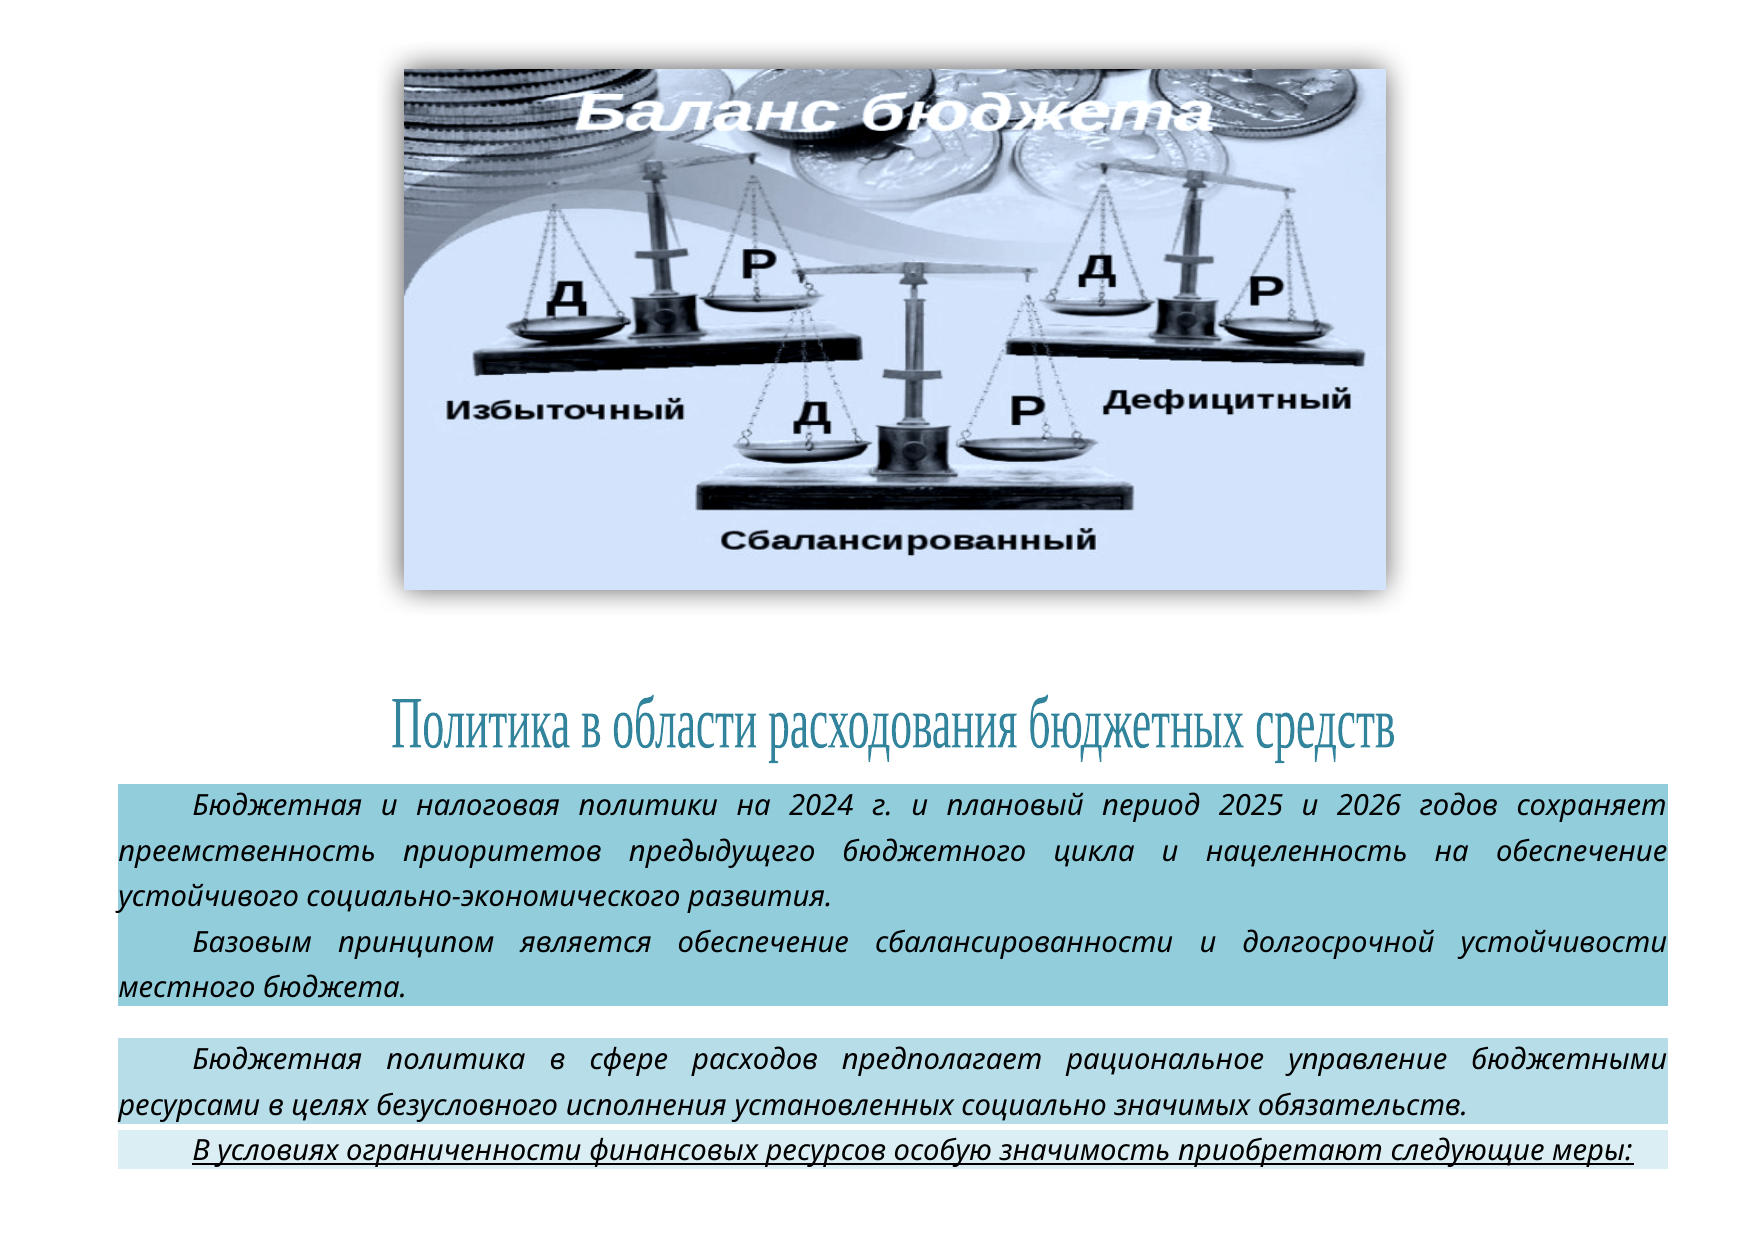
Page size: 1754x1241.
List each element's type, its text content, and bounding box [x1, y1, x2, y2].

text В условиях ограниченности финансовых ресурсов особую значимость приобретают следующие меры: [118, 1130, 1668, 1169]
text Бюджетная и налоговая политики на 2024 г. и плановый период 2025 и 2026 годов сохраняет преемственность приоритетов предыдущего бюджетного цикла и нацеленность на обеспечение устойчивого социально-экономического развития. [118, 784, 1668, 915]
text Базовым принципом является обеспечение сбалансированности и долгосрочной устойчивости местного бюджета. [118, 921, 1668, 1006]
text Бюджетная политика в сфере расходов предполагает рациональное управление бюджетными ресурсами в целях безусловного исполнения установленных социально значимых обязательств. [118, 1038, 1668, 1124]
